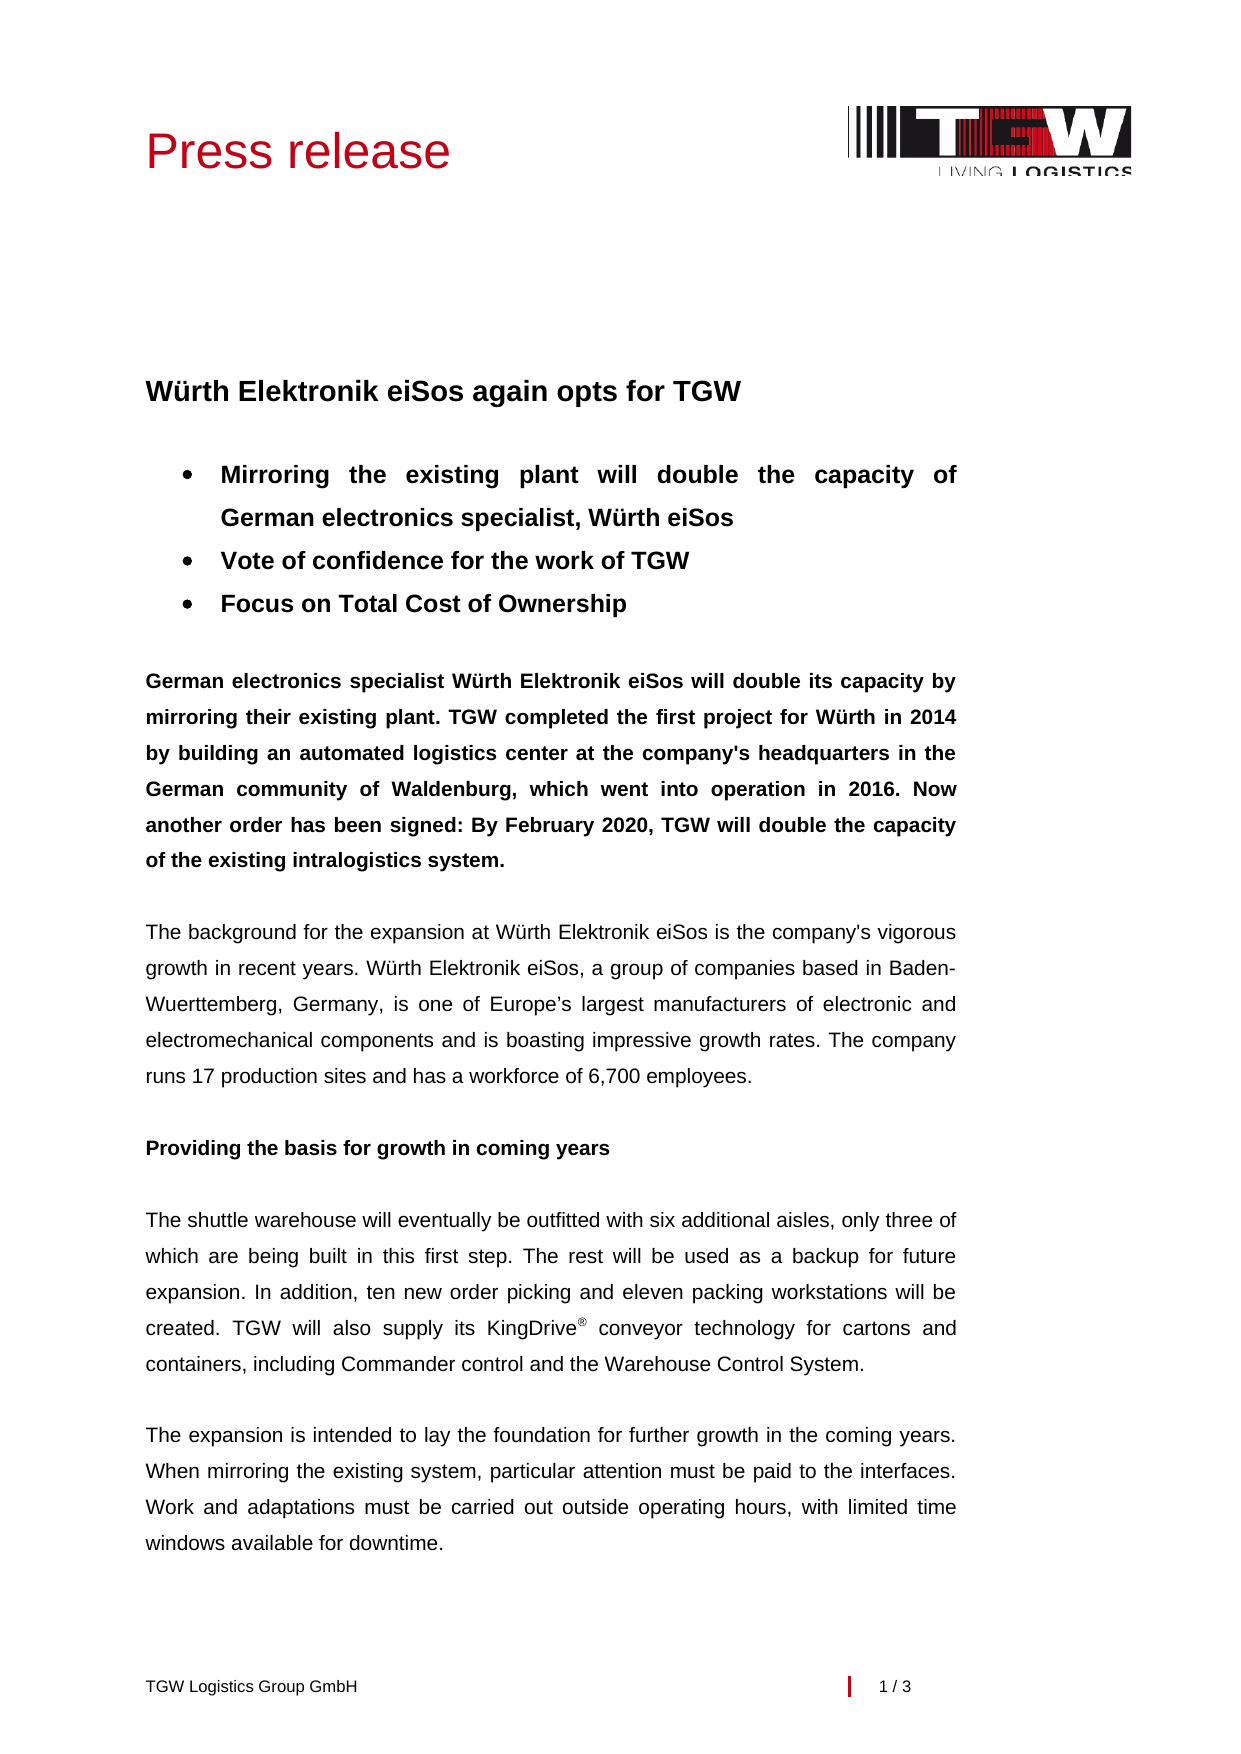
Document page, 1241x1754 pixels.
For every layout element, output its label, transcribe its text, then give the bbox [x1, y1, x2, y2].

text The background for the expansion at Würth Elektronik eiSos is the company's vigorous growth in recent years. Würth Elektronik eiSos, a group of companies based in Baden-Wuerttemberg, Germany, is one of Europe’s largest manufacturers of electronic and electromechanical components and is boasting impressive growth rates. The company runs 17 production sites and has a workforce of 6,700 employees. [145, 920, 957, 1088]
picture [846, 106, 1132, 176]
text The expansion is intended to lay the foundation for further growth in the coming years. When mirroring the existing system, particular attention must be paid to the interfaces. Work and adaptations must be carried out outside operating hours, with limited time windows available for downtime. [145, 1423, 957, 1555]
text German electronics specialist Würth Elektronik eiSos will double its capacity by mirroring their existing plant. TGW completed the first project for Würth in 2014 by building an automated logistics center at the company's headquarters in the German community of Waldenburg, which went into operation in 2016. Now another order has been signed: By February 2020, TGW will double the capacity of the existing intralogistics system. [145, 669, 957, 872]
text The shuttle warehouse will eventually be outfitted with six additional aisles, only three of which are being built in this first step. The rest will be used as a backup for future expansion. In addition, ten new order picking and eleven packing workstations will be created. TGW will also supply its KingDrive® conveyor technology for cartons and containers, including Commander control and the Warehouse Control System. [145, 1208, 957, 1375]
text Providing the basis for growth in coming years [145, 1136, 957, 1160]
text Würth Elektronik eiSos again opts for TGW [145, 374, 957, 407]
list Vote of confidence for the work of TGW [183, 546, 957, 575]
list Focus on Total Cost of Ownership [183, 589, 957, 618]
list Mirroring the existing plant will double the capacity of German electronics specialist, Würth eiSos [183, 460, 957, 532]
